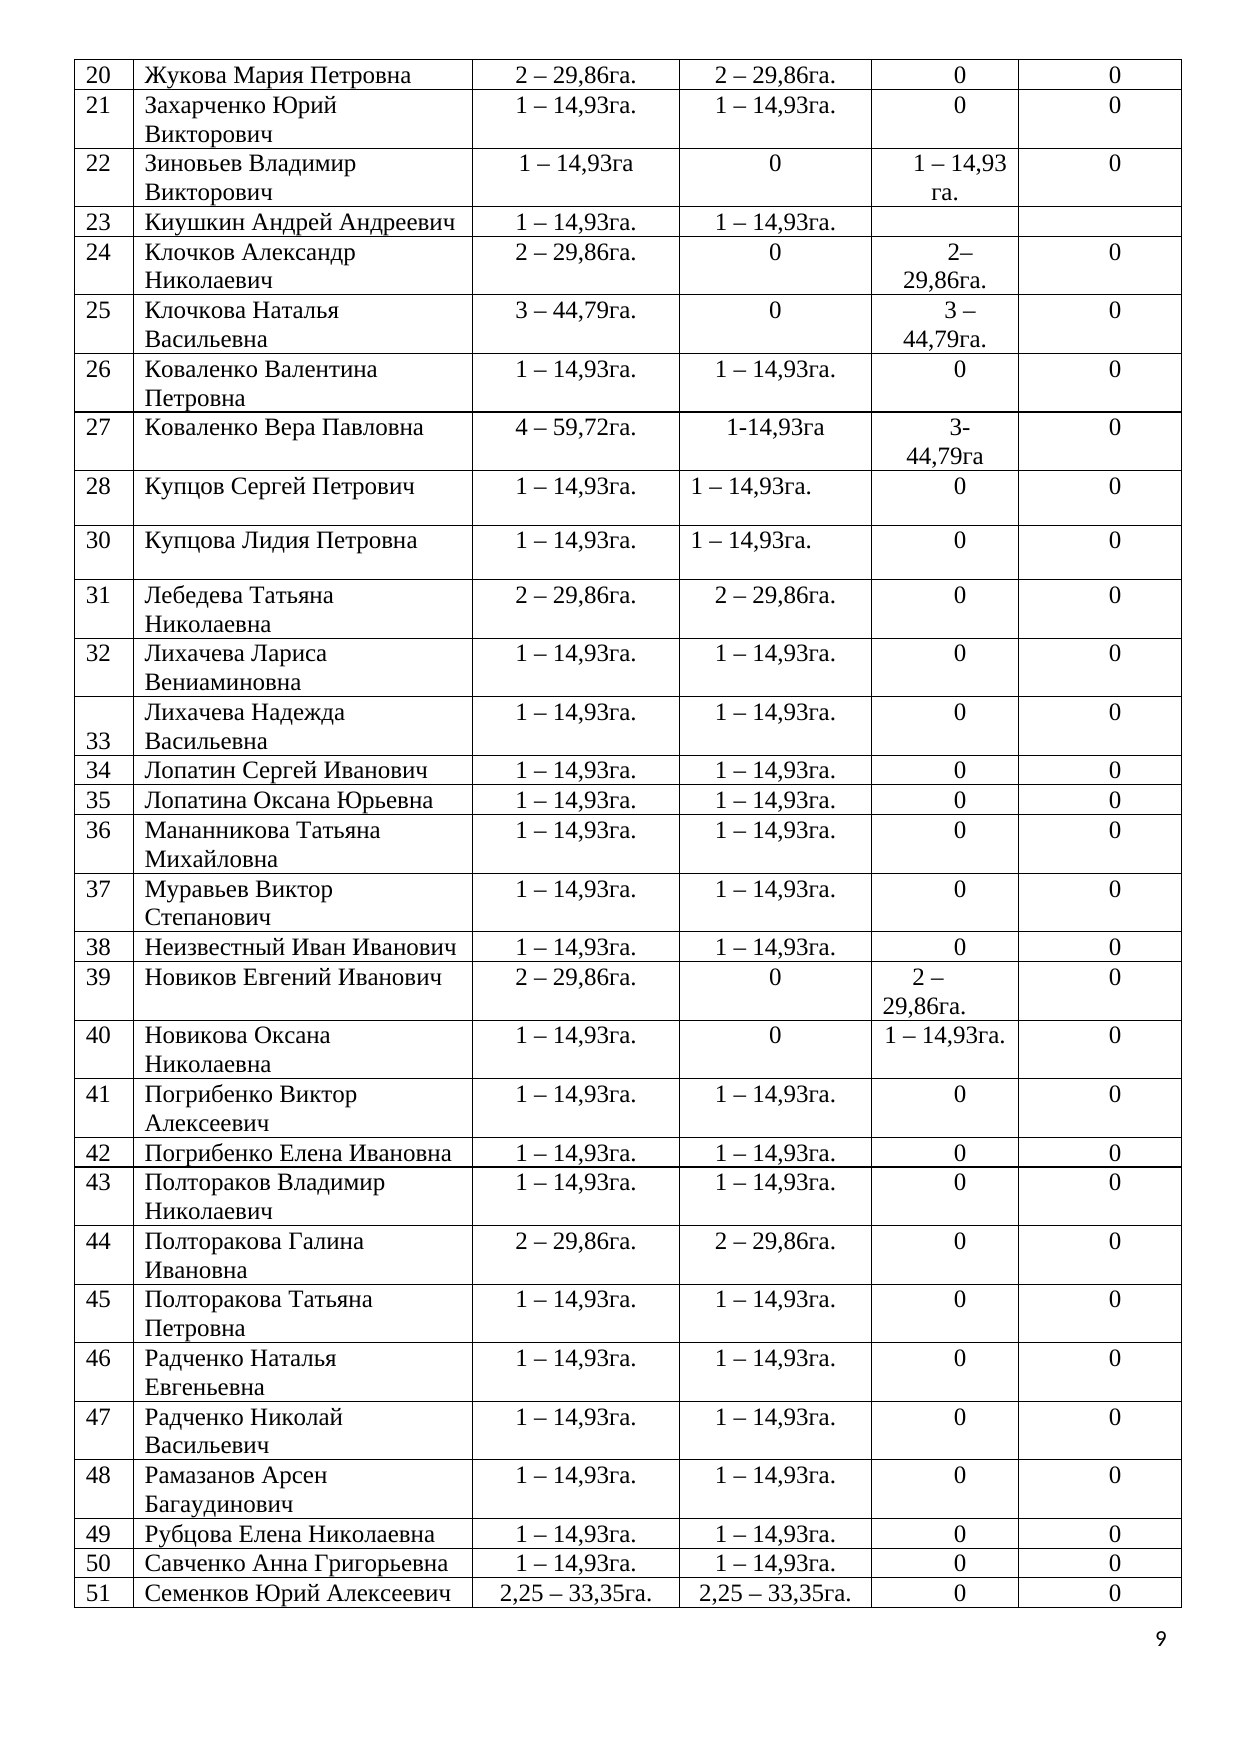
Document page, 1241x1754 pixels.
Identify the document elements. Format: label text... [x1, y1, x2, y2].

table_cell Полтораков Владимир Николаевич [134, 1168, 472, 1225]
table_cell 1 – 14,93га. [680, 1460, 871, 1518]
table_cell 1 – 14,93га. [473, 1285, 679, 1342]
table_cell 0 [1019, 1519, 1181, 1547]
table_cell 1 – 14,93га. [680, 526, 871, 579]
table_cell 1 – 14,93га. [473, 697, 679, 754]
table_cell Купцова Лидия Петровна [134, 526, 472, 579]
table_cell 1 – 14,93га. [680, 1168, 871, 1225]
table_cell 1 – 14,93га. [473, 1519, 679, 1547]
table_cell 0 [1019, 1343, 1181, 1401]
table_cell 0 [680, 962, 871, 1019]
table_cell 0 [680, 295, 871, 353]
table_cell 2 – 29,86га. [680, 1226, 871, 1283]
table_cell 1 – 14,93га. [473, 1168, 679, 1225]
table_cell Новиков Евгений Иванович [134, 962, 472, 1019]
table_cell 0 [1019, 815, 1181, 873]
table_cell 0 [1019, 932, 1181, 961]
table_cell 1 – 14,93га. [680, 471, 871, 524]
table_cell 0 [680, 1021, 871, 1078]
table_cell 2 – 29,86га. [473, 580, 679, 637]
table_cell 0 [1019, 785, 1181, 814]
table_cell 44 [75, 1226, 133, 1283]
table_cell 1 – 14,93га [473, 149, 679, 206]
table_cell 0 [1019, 1460, 1181, 1518]
table_cell Новикова Оксана Николаевна [134, 1021, 472, 1078]
table_cell Рубцова Елена Николаевна [134, 1519, 472, 1547]
table_cell 21 [75, 90, 133, 147]
table_cell 1 – 14,93га. [473, 354, 679, 411]
table_cell 0 [872, 932, 1018, 961]
table_cell 1 – 14,93га. [680, 1402, 871, 1459]
table_cell Семенков Юрий Алексеевич [134, 1578, 472, 1607]
table_cell 0 [1019, 60, 1181, 89]
table_cell 28 [75, 471, 133, 524]
table_cell 24 [75, 237, 133, 294]
table_cell 1 – 14,93га. [473, 1138, 679, 1166]
table_cell 0 [1019, 874, 1181, 931]
table_cell Клочков Александр Николаевич [134, 237, 472, 294]
table_cell 33 [75, 697, 133, 754]
table_cell 48 [75, 1460, 133, 1518]
table_cell 45 [75, 1285, 133, 1342]
table_cell 0 [1019, 580, 1181, 637]
table_cell 0 [1019, 1402, 1181, 1459]
table_cell 49 [75, 1519, 133, 1547]
table_cell 0 [872, 1226, 1018, 1283]
table_cell 1 – 14,93га. [680, 1079, 871, 1137]
table_cell 0 [872, 756, 1018, 784]
table_cell Клочкова Наталья Васильевна [134, 295, 472, 353]
table_cell 40 [75, 1021, 133, 1078]
table_cell 2 – 29,86га. [872, 962, 1018, 1019]
table_cell 0 [872, 697, 1018, 754]
table_cell 1 – 14,93га. [680, 354, 871, 411]
table_cell 1 – 14,93га. [473, 1343, 679, 1401]
table_cell 32 [75, 639, 133, 696]
table_cell 1 – 14,93га. [680, 1549, 871, 1577]
table_cell 35 [75, 785, 133, 814]
table_cell 0 [872, 1460, 1018, 1518]
table_cell 4 – 59,72га. [473, 413, 679, 470]
table_cell 0 [1019, 1138, 1181, 1166]
table_cell 0 [1019, 1549, 1181, 1577]
table_cell 0 [872, 1549, 1018, 1577]
table_cell 0 [1019, 756, 1181, 784]
table_cell 1 – 14,93га. [680, 756, 871, 784]
table_cell 1 – 14,93га. [473, 639, 679, 696]
table_cell 20 [75, 60, 133, 89]
table_cell 22 [75, 149, 133, 206]
table_cell Лихачева Надежда Васильевна [134, 697, 472, 754]
table_cell 0 [1019, 354, 1181, 411]
table_cell 31 [75, 580, 133, 637]
table_cell 0 [872, 1578, 1018, 1607]
table_cell 0 [1019, 1578, 1181, 1607]
table_cell 27 [75, 413, 133, 470]
table_cell 0 [1019, 413, 1181, 470]
table_cell 1 – 14,93га. [680, 1519, 871, 1547]
table_cell Муравьев Виктор Степанович [134, 874, 472, 931]
table_cell Лопатина Оксана Юрьевна [134, 785, 472, 814]
table_cell 46 [75, 1343, 133, 1401]
table_cell 1 – 14,93га. [473, 874, 679, 931]
table_cell 0 [1019, 295, 1181, 353]
table_cell 1 – 14,93 га. [872, 149, 1018, 206]
table_cell Неизвестный Иван Иванович [134, 932, 472, 961]
table_cell 39 [75, 962, 133, 1019]
table_cell Мананникова Татьяна Михайловна [134, 815, 472, 873]
table_cell 0 [872, 1079, 1018, 1137]
table_cell 1 – 14,93га. [473, 1402, 679, 1459]
table_cell 2 – 29,86га. [680, 580, 871, 637]
table_cell 1 – 14,93га. [680, 639, 871, 696]
table_cell 3-44,79га [872, 413, 1018, 470]
table_cell Лопатин Сергей Иванович [134, 756, 472, 784]
table_cell 1 – 14,93га. [680, 1285, 871, 1342]
table_cell 1 – 14,93га. [473, 1460, 679, 1518]
table_cell 42 [75, 1138, 133, 1166]
table_cell 0 [872, 639, 1018, 696]
table_cell 0 [872, 785, 1018, 814]
table_cell Захарченко Юрий Викторович [134, 90, 472, 147]
table_cell 1 – 14,93га. [680, 932, 871, 961]
table_cell Лебедева Татьяна Николаевна [134, 580, 472, 637]
table_cell 0 [1019, 526, 1181, 579]
table_cell 43 [75, 1168, 133, 1225]
table_cell 0 [1019, 962, 1181, 1019]
table_cell 0 [1019, 1021, 1181, 1078]
table_cell 1 – 14,93га. [473, 1079, 679, 1137]
table_cell 0 [872, 526, 1018, 579]
table_cell Погрибенко Виктор Алексеевич [134, 1079, 472, 1137]
table_cell Погрибенко Елена Ивановна [134, 1138, 472, 1166]
table_cell 3 – 44,79га. [872, 295, 1018, 353]
table_cell 1 – 14,93га. [473, 207, 679, 236]
table_cell Купцов Сергей Петрович [134, 471, 472, 524]
table_cell Зиновьев Владимир Викторович [134, 149, 472, 206]
table_cell 2,25 – 33,35га. [473, 1578, 679, 1607]
table_cell 1 – 14,93га. [473, 471, 679, 524]
table_cell 0 [872, 874, 1018, 931]
table_cell Киушкин Андрей Андреевич [134, 207, 472, 236]
table_cell 1 – 14,93га. [680, 1343, 871, 1401]
table_cell Радченко Николай Васильевич [134, 1402, 472, 1459]
table_cell 36 [75, 815, 133, 873]
table_cell 0 [1019, 1168, 1181, 1225]
table_cell 1 – 14,93га. [680, 207, 871, 236]
table_cell 25 [75, 295, 133, 353]
table_cell 1 – 14,93га. [680, 1138, 871, 1166]
table_cell 1-14,93га [680, 413, 871, 470]
table_cell 0 [872, 471, 1018, 524]
table_cell [872, 207, 1018, 236]
table_cell 2–29,86га. [872, 237, 1018, 294]
table_cell 1 – 14,93га. [473, 815, 679, 873]
table_cell 2 – 29,86га. [680, 60, 871, 89]
table_cell 2 – 29,86га. [473, 60, 679, 89]
table_cell 0 [872, 1168, 1018, 1225]
table_cell 1 – 14,93га. [680, 697, 871, 754]
table_cell Рамазанов Арсен Багаудинович [134, 1460, 472, 1518]
table_cell 0 [1019, 471, 1181, 524]
table_cell 0 [872, 1402, 1018, 1459]
table_cell 0 [680, 237, 871, 294]
table_cell 0 [872, 354, 1018, 411]
table_cell 0 [1019, 149, 1181, 206]
table_cell 47 [75, 1402, 133, 1459]
table_cell 0 [872, 1343, 1018, 1401]
table_cell Радченко Наталья Евгеньевна [134, 1343, 472, 1401]
table_cell Коваленко Валентина Петровна [134, 354, 472, 411]
table_cell 3 – 44,79га. [473, 295, 679, 353]
table_cell 0 [1019, 90, 1181, 147]
table_cell 1 – 14,93га. [680, 815, 871, 873]
table_cell 0 [1019, 1226, 1181, 1283]
table_cell 38 [75, 932, 133, 961]
table_cell 34 [75, 756, 133, 784]
table_cell 0 [680, 149, 871, 206]
table_cell 0 [872, 1285, 1018, 1342]
table_cell 2,25 – 33,35га. [680, 1578, 871, 1607]
table_cell Лихачева Лариса Вениаминовна [134, 639, 472, 696]
table_cell 2 – 29,86га. [473, 237, 679, 294]
table_cell 0 [872, 815, 1018, 873]
table_cell 0 [872, 60, 1018, 89]
table_cell 1 – 14,93га. [872, 1021, 1018, 1078]
table_cell 0 [1019, 237, 1181, 294]
table_cell 1 – 14,93га. [680, 785, 871, 814]
table_cell 23 [75, 207, 133, 236]
table_cell 2 – 29,86га. [473, 962, 679, 1019]
table_cell 30 [75, 526, 133, 579]
table_cell 1 – 14,93га. [473, 526, 679, 579]
table_cell 0 [1019, 639, 1181, 696]
table_cell 1 – 14,93га. [473, 785, 679, 814]
table_cell 0 [872, 1519, 1018, 1547]
table_cell 1 – 14,93га. [473, 1021, 679, 1078]
table_cell 37 [75, 874, 133, 931]
table_cell 2 – 29,86га. [473, 1226, 679, 1283]
table_cell 51 [75, 1578, 133, 1607]
table_cell 26 [75, 354, 133, 411]
table_cell 50 [75, 1549, 133, 1577]
table_cell 1 – 14,93га. [680, 90, 871, 147]
table_cell 1 – 14,93га. [473, 90, 679, 147]
table_cell 1 – 14,93га. [473, 1549, 679, 1577]
table_cell Коваленко Вера Павловна [134, 413, 472, 470]
table_cell 0 [872, 580, 1018, 637]
table_cell 0 [872, 1138, 1018, 1166]
table_cell Жукова Мария Петровна [134, 60, 472, 89]
table_cell 0 [1019, 1079, 1181, 1137]
table_cell Полторакова Галина Ивановна [134, 1226, 472, 1283]
table_cell 1 – 14,93га. [473, 932, 679, 961]
table_cell 0 [872, 90, 1018, 147]
table_cell 41 [75, 1079, 133, 1137]
table_cell 1 – 14,93га. [680, 874, 871, 931]
table_cell [1019, 207, 1181, 236]
table_cell Савченко Анна Григорьевна [134, 1549, 472, 1577]
table_cell 0 [1019, 697, 1181, 754]
table_cell Полторакова Татьяна Петровна [134, 1285, 472, 1342]
table_cell 1 – 14,93га. [473, 756, 679, 784]
table_cell 0 [1019, 1285, 1181, 1342]
